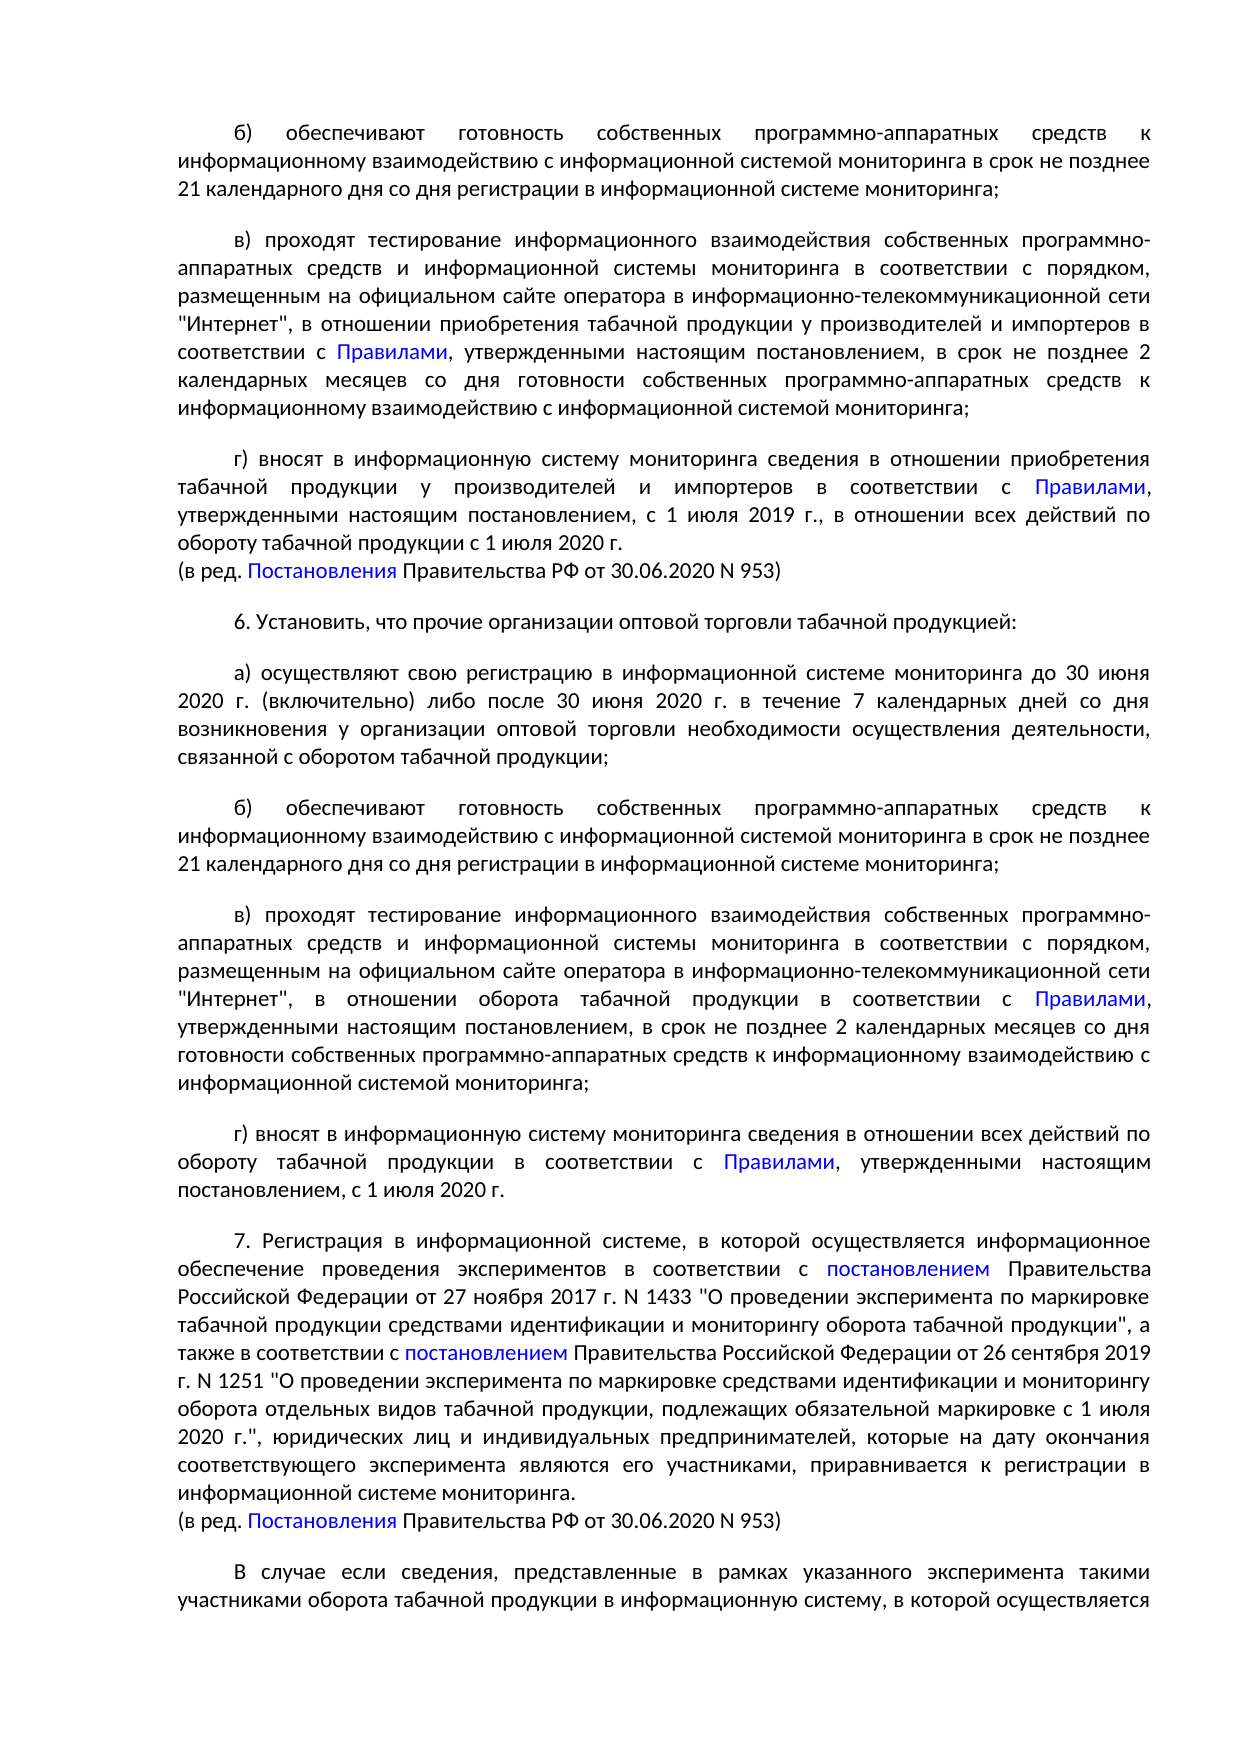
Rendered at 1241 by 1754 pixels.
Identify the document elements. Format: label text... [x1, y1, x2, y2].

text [177, 1557, 1152, 1613]
text в) проходят тестирование информационного взаимодействия собственных программно-аппаратных средств и информационной системы мониторинга в соответствии с порядком, размещенным на официальном сайте оператора в информационно-телекоммуникационной сети "Интернет", в отношении оборота табачной продукции в соответствии с Правилами, утвержденными настоящим постановлением, в срок не позднее 2 календарных месяцев со дня готовности собственных программно-аппаратных средств к информационному взаимодействию с информационной системой мониторинга; [177, 900, 1152, 1096]
text (в ред. Постановления Правительства РФ от 30.06.2020 N 953) [177, 556, 1152, 584]
text 7. Регистрация в информационной системе, в которой осуществляется информационное обеспечение проведения экспериментов в соответствии с постановлением Правительства Российской Федерации от 27 ноября 2017 г. N 1433 "О проведении эксперимента по маркировке табачной продукции средствами идентификации и мониторингу оборота табачной продукции", а также в соответствии с постановлением Правительства Российской Федерации от 26 сентября 2019 г. N 1251 "О проведении эксперимента по маркировке средствами идентификации и мониторингу оборота отдельных видов табачной продукции, подлежащих обязательной маркировке с 1 июля 2020 г.", юридических лиц и индивидуальных предпринимателей, которые на дату окончания соответствующего эксперимента являются его участниками, приравнивается к регистрации в информационной системе мониторинга. [177, 1226, 1152, 1506]
text г) вносят в информационную систему мониторинга сведения в отношении всех действий по обороту табачной продукции в соответствии с Правилами, утвержденными настоящим постановлением, с 1 июля 2020 г. [177, 1119, 1152, 1203]
text г) вносят в информационную систему мониторинга сведения в отношении приобретения табачной продукции у производителей и импортеров в соответствии с Правилами, утвержденными настоящим постановлением, с 1 июля 2019 г., в отношении всех действий по обороту табачной продукции с 1 июля 2020 г. [177, 444, 1152, 556]
text (в ред. Постановления Правительства РФ от 30.06.2020 N 953) [177, 1506, 1152, 1534]
text а) осуществляют свою регистрацию в информационной системе мониторинга до 30 июня 2020 г. (включительно) либо после 30 июня 2020 г. в течение 7 календарных дней со дня возникновения у организации оптовой торговли необходимости осуществления деятельности, связанной с оборотом табачной продукции; [177, 658, 1152, 770]
text б) обеспечивают готовность собственных программно-аппаратных средств к информационному взаимодействию с информационной системой мониторинга в срок не позднее 21 календарного дня со дня регистрации в информационной системе мониторинга; [177, 118, 1152, 202]
text б) обеспечивают готовность собственных программно-аппаратных средств к информационному взаимодействию с информационной системой мониторинга в срок не позднее 21 календарного дня со дня регистрации в информационной системе мониторинга; [177, 793, 1152, 877]
text в) проходят тестирование информационного взаимодействия собственных программно-аппаратных средств и информационной системы мониторинга в соответствии с порядком, размещенным на официальном сайте оператора в информационно-телекоммуникационной сети "Интернет", в отношении приобретения табачной продукции у производителей и импортеров в соответствии с Правилами, утвержденными настоящим постановлением, в срок не позднее 2 календарных месяцев со дня готовности собственных программно-аппаратных средств к информационному взаимодействию с информационной системой мониторинга; [177, 225, 1152, 421]
text 6. Установить, что прочие организации оптовой торговли табачной продукцией: [177, 607, 1152, 635]
